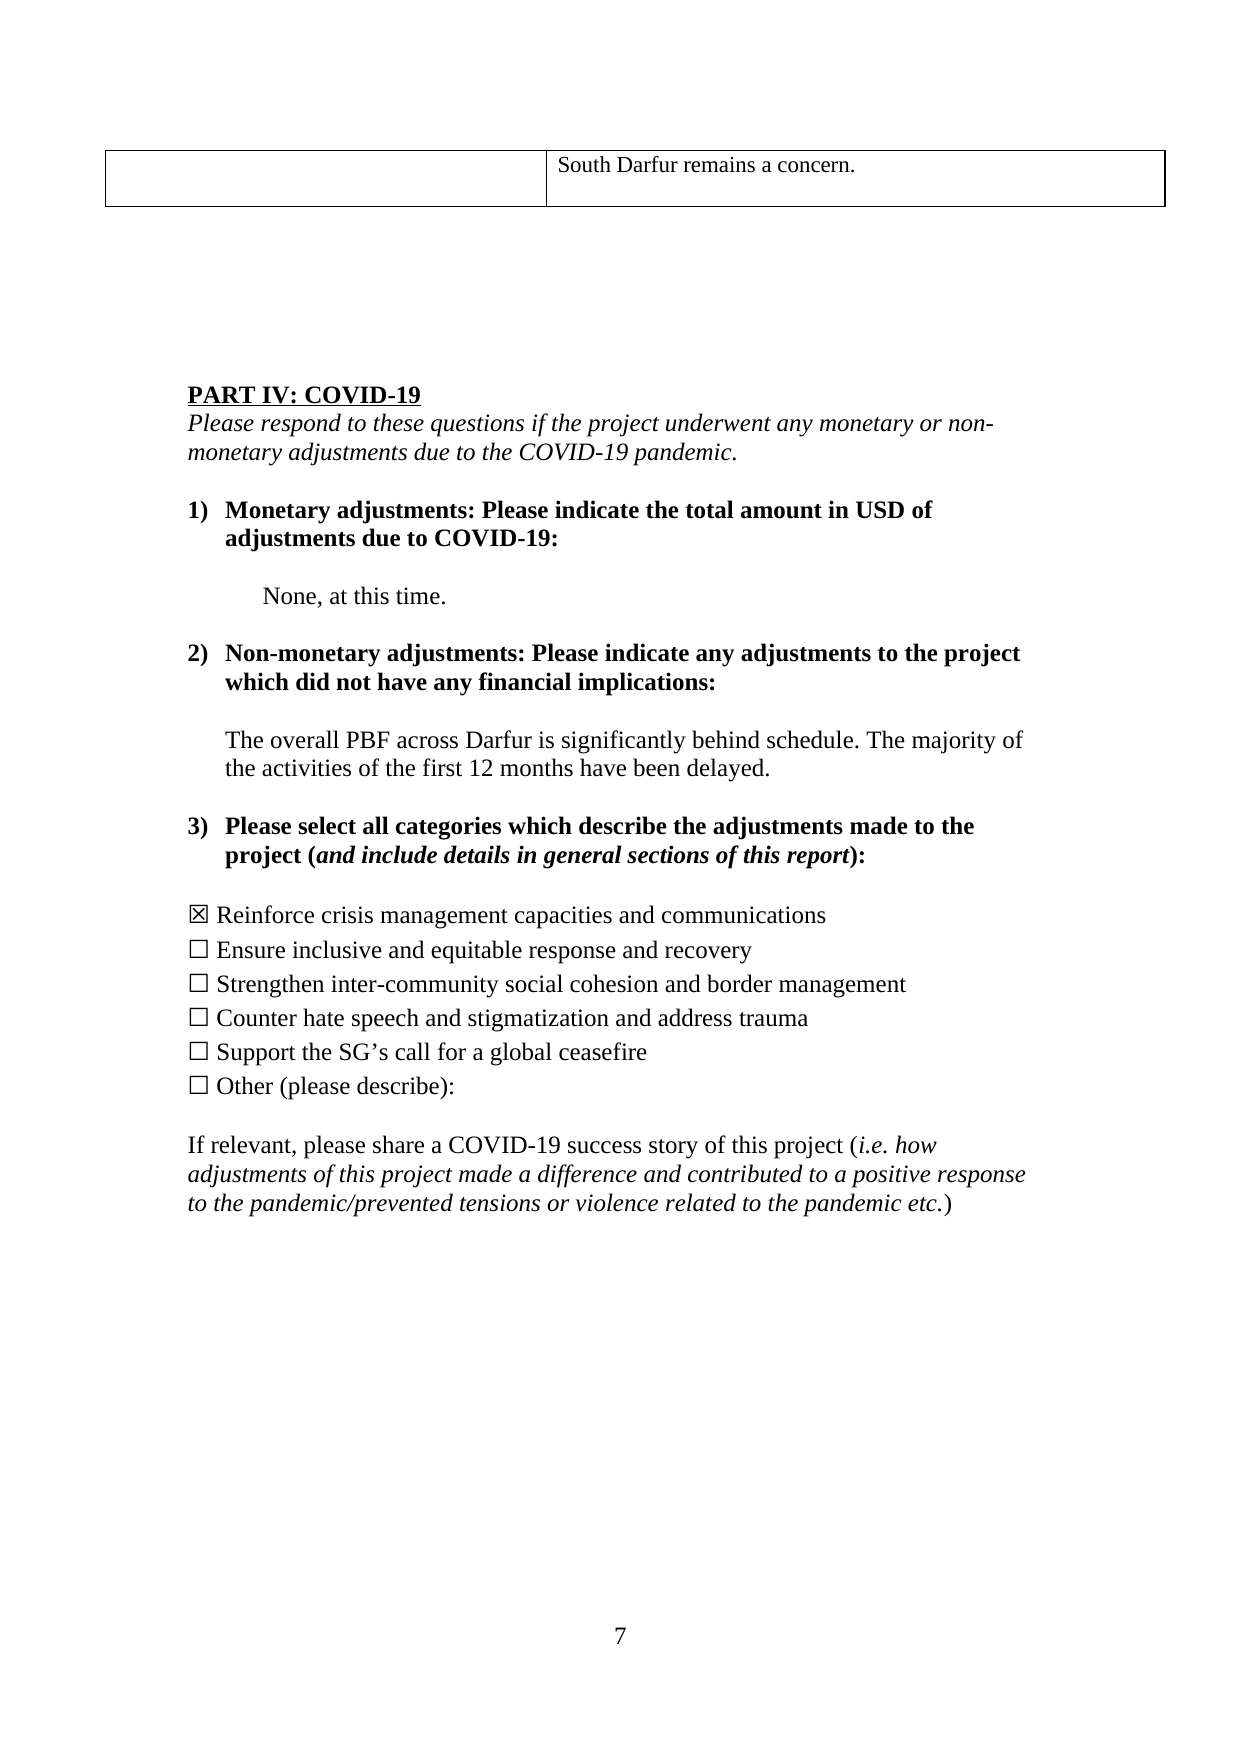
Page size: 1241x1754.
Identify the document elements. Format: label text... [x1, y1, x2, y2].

text PART IV: COVID-19 [187, 380, 1053, 408]
text Ensure inclusive and equitable response and recovery [187, 931, 1053, 965]
text Other (please describe): [187, 1067, 1053, 1102]
text The overall PBF across Darfur is significantly behind schedule. The majority of the activities of the first 12 months have been delayed. [225, 725, 1053, 782]
list Monetary adjustments: Please indicate the total amount in USD of adjustments due to COVID-19: [187, 495, 1053, 552]
text Counter hate speech and stigmatization and address trauma [187, 999, 1053, 1033]
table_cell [106, 151, 546, 206]
list Please select all categories which describe the adjustments made to the project (and include details in general sections of this report): [187, 811, 1053, 868]
text If relevant, please share a COVID-19 success story of this project (i.e. how adjustments of this project made a difference and contributed to a positive response to the pandemic/prevented tensions or violence related to the pandemic etc.) [187, 1130, 1053, 1217]
text Strengthen inter-community social cohesion and border management [187, 965, 1053, 999]
text Reinforce crisis management capacities and communications [187, 897, 1053, 931]
text Please respond to these questions if the project underwent any monetary or non-monetary adjustments due to the COVID-19 pandemic. [187, 408, 1053, 466]
text Support the SG’s call for a global ceasefire [187, 1033, 1053, 1067]
text None, at this time. [187, 581, 1053, 610]
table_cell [547, 151, 1164, 206]
list Non-monetary adjustments: Please indicate any adjustments to the project which did not have any financial implications: [187, 638, 1053, 696]
